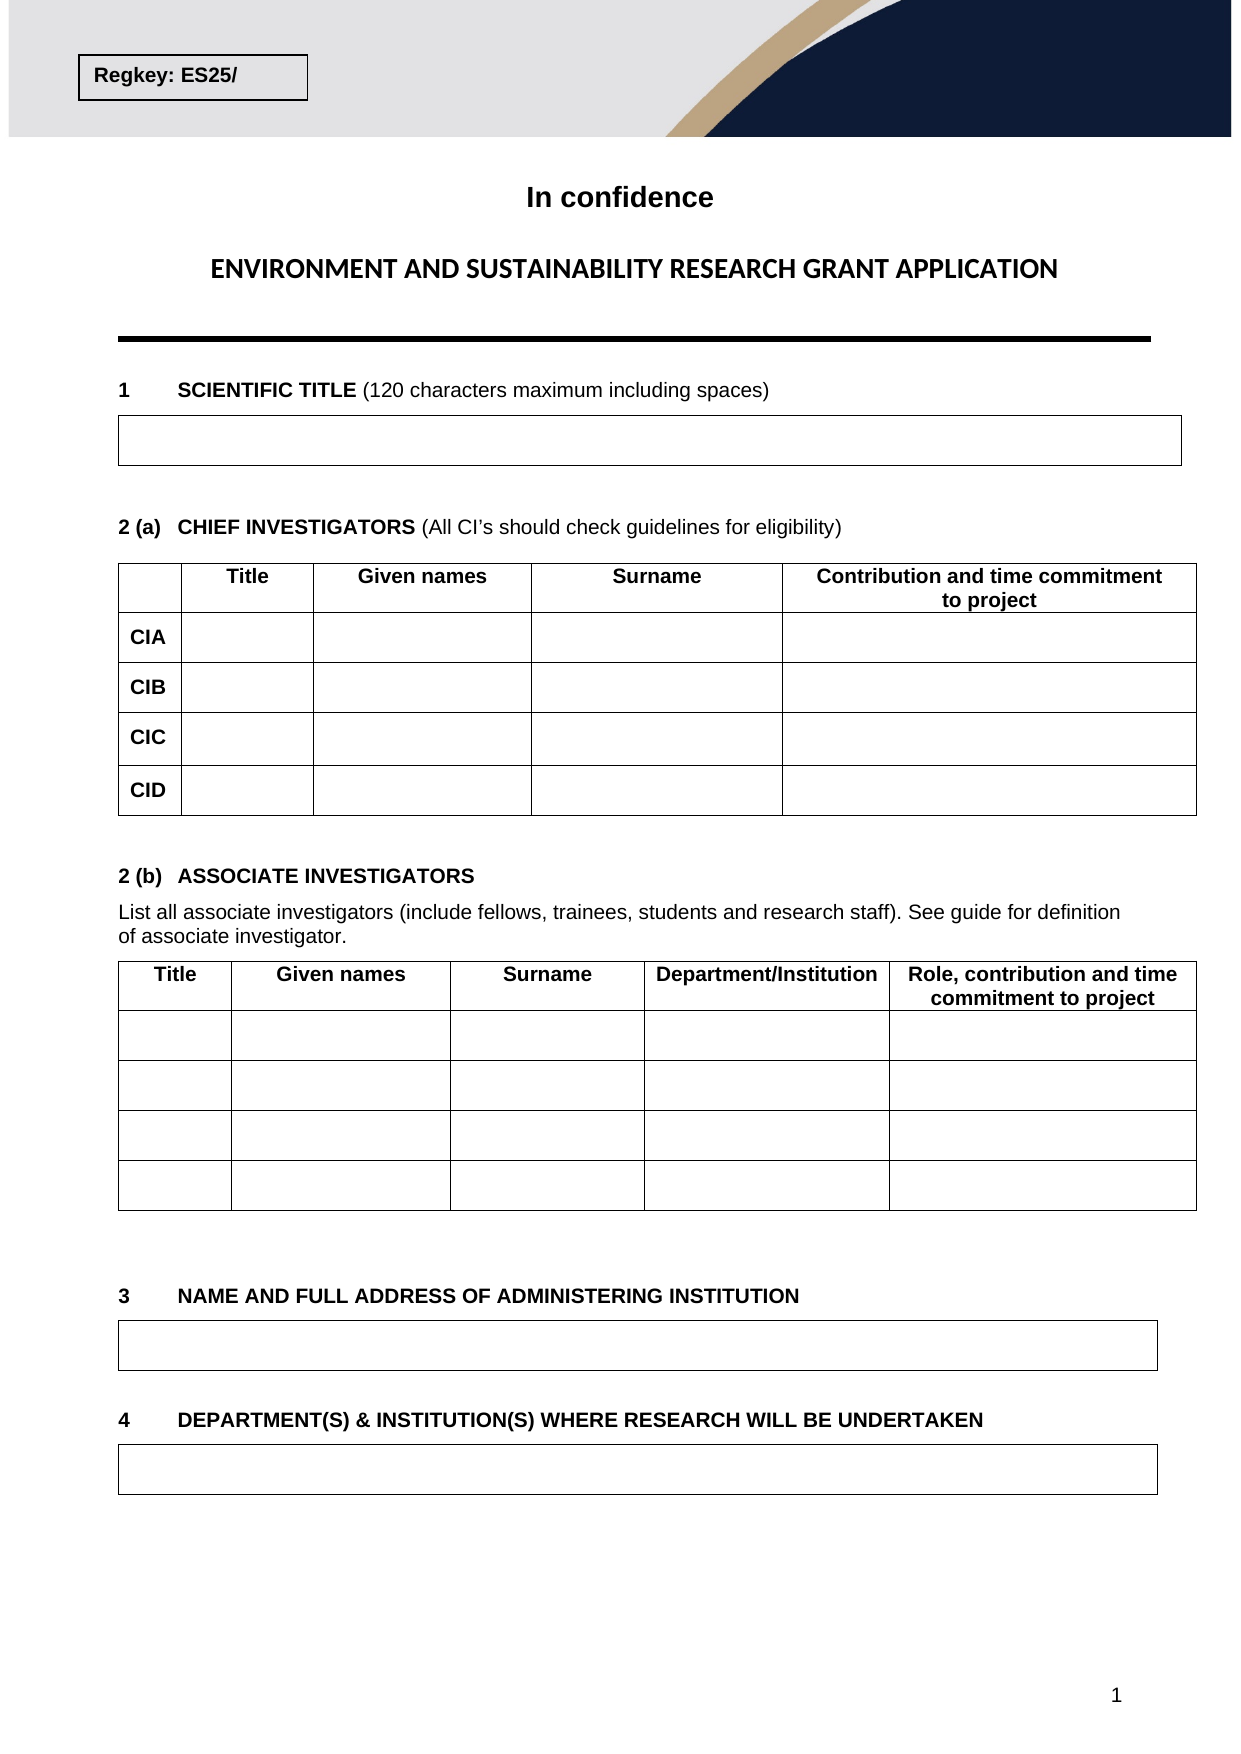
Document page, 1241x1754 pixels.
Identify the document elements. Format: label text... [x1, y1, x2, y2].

table_cell [645, 1161, 889, 1209]
table_cell [119, 1161, 231, 1209]
table_header [119, 416, 1181, 465]
table_cell [119, 1111, 231, 1159]
table_cell [182, 766, 313, 815]
table_header Title [182, 564, 313, 612]
table_header [119, 1321, 1157, 1370]
text 3 NAME AND FULL ADDRESS OF ADMINISTERING INSTITUTION [118, 1283, 1151, 1307]
table_cell [182, 613, 313, 662]
table_cell CIB [119, 663, 181, 712]
table_cell [451, 1111, 644, 1159]
table_cell [645, 1061, 889, 1109]
table_header Given names [232, 962, 450, 1009]
table_cell [314, 663, 531, 712]
table_cell [314, 766, 531, 815]
text List all associate investigators (include fellows, trainees, students and research staff). See guide for definition of associate investigator. [118, 900, 1122, 948]
table_header [119, 1445, 1157, 1494]
table_cell [532, 713, 782, 765]
table_cell [532, 613, 782, 662]
table_header Contribution and time commitment to project [783, 564, 1196, 612]
table_cell [451, 1161, 644, 1209]
text ENVIRONMENT AND SUSTAINABILITY RESEARCH GRANT APPLICATION [118, 250, 1151, 286]
table_cell [232, 1061, 450, 1109]
table_cell [783, 766, 1196, 815]
table_cell [314, 713, 531, 765]
table_cell [232, 1111, 450, 1159]
table_cell [890, 1161, 1196, 1209]
table_cell [182, 713, 313, 765]
text 1 SCIENTIFIC TITLE (120 characters maximum including spaces) [118, 378, 1151, 402]
table_cell [232, 1011, 450, 1059]
picture [0, 0, 1241, 1619]
table_cell CIA [119, 613, 181, 662]
table_cell [182, 663, 313, 712]
table_cell [532, 766, 782, 815]
subtitle In confidence [118, 180, 1122, 213]
text 2 (b) ASSOCIATE INVESTIGATORS [118, 864, 1122, 888]
text 2 (a) CHIEF INVESTIGATORS (All CI’s should check guidelines for eligibility) [118, 515, 1151, 539]
table_cell [119, 1011, 231, 1059]
table_cell CIC [119, 713, 181, 765]
table_cell CID [119, 766, 181, 815]
table_header Given names [314, 564, 531, 612]
table_cell [232, 1161, 450, 1209]
table_cell [890, 1011, 1196, 1059]
table_cell [890, 1061, 1196, 1109]
table_cell [451, 1061, 644, 1109]
table_header [119, 564, 181, 612]
table_cell [314, 613, 531, 662]
table_header Title [119, 962, 231, 1009]
table_cell [451, 1011, 644, 1059]
table_header Surname [532, 564, 782, 612]
table_cell [645, 1111, 889, 1159]
text 4 DEPARTMENT(S) & INSTITUTION(S) WHERE RESEARCH WILL BE UNDERTAKEN [118, 1407, 1151, 1431]
table_cell [783, 613, 1196, 662]
table_cell [783, 663, 1196, 712]
table_cell [645, 1011, 889, 1059]
table_header Department/Institution [645, 962, 889, 1009]
table_cell [783, 713, 1196, 765]
table_header Role, contribution and time commitment to project [890, 962, 1196, 1009]
table_cell [532, 663, 782, 712]
table_cell [119, 1061, 231, 1109]
table_header Surname [451, 962, 644, 1009]
table_cell [890, 1111, 1196, 1159]
